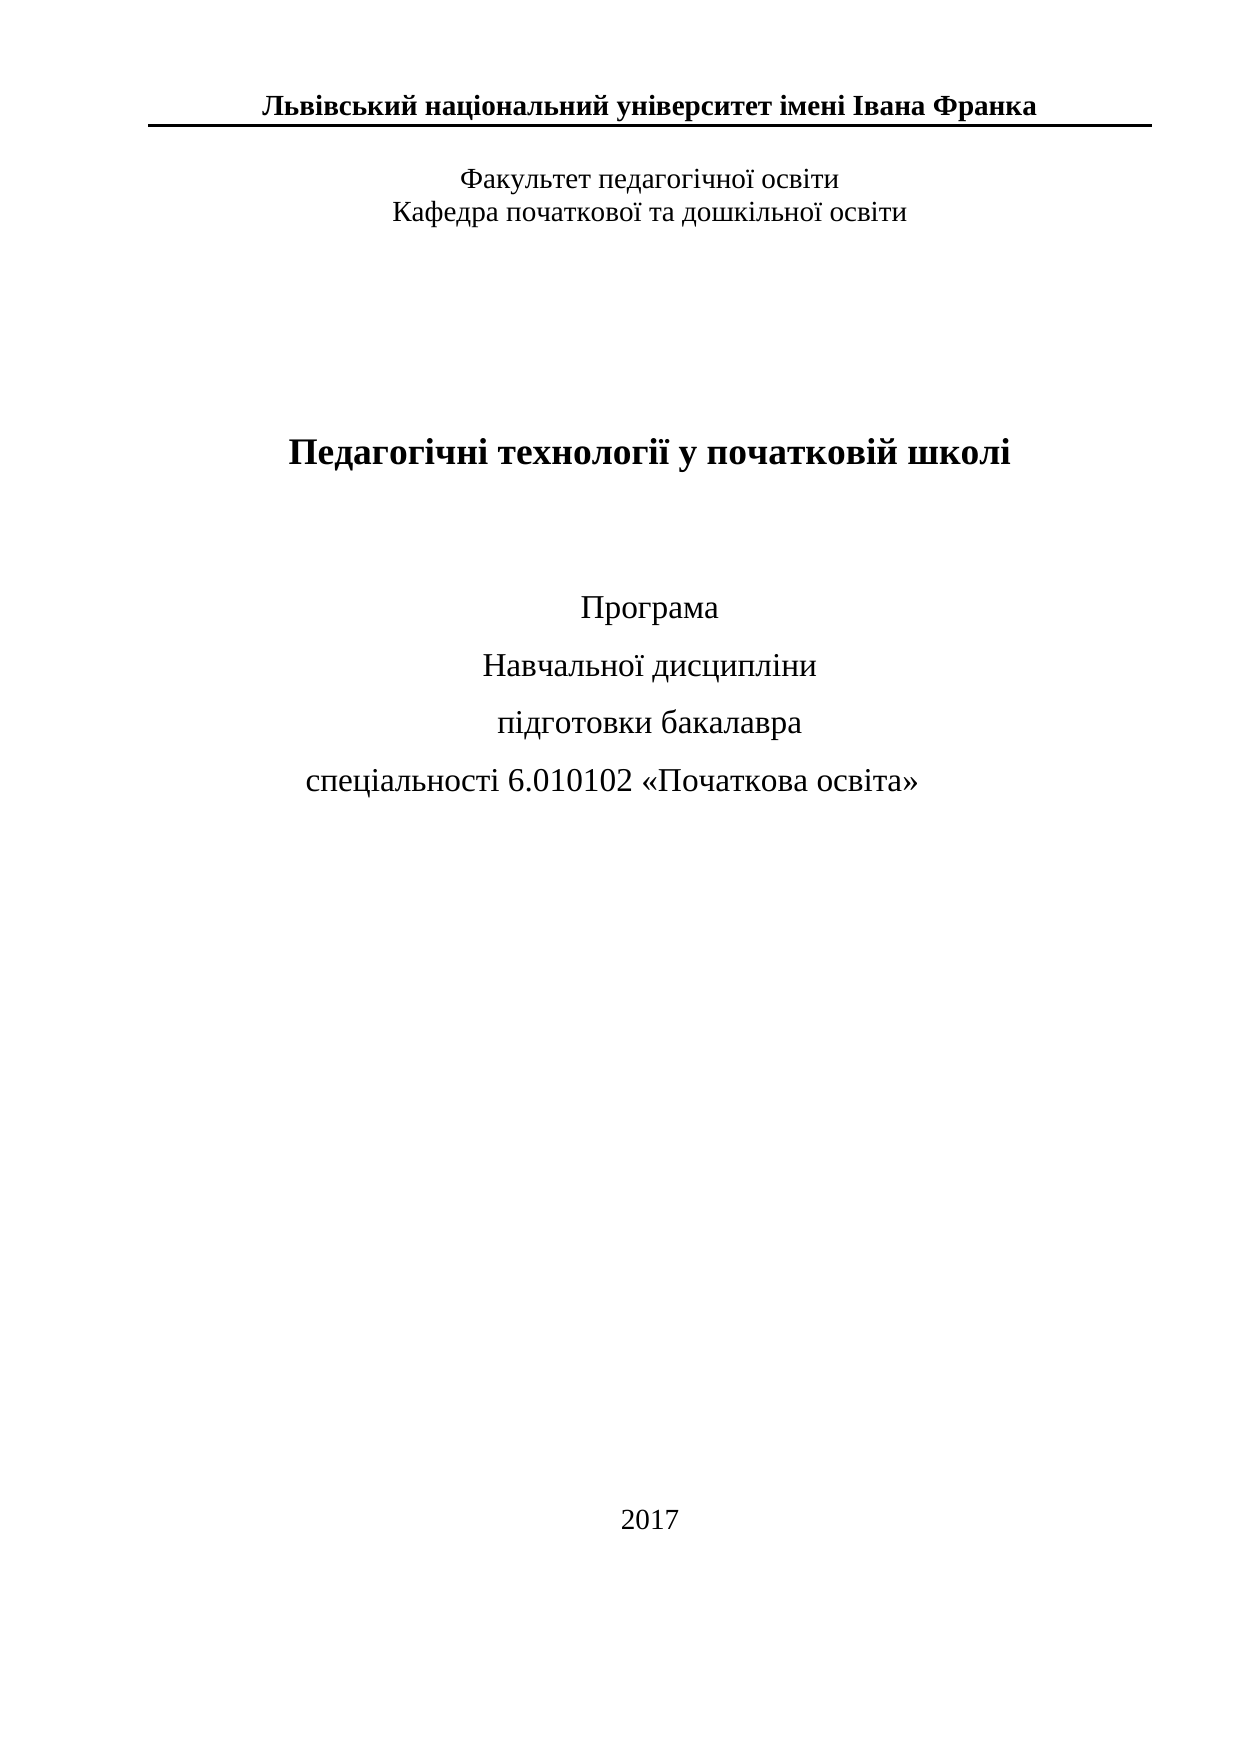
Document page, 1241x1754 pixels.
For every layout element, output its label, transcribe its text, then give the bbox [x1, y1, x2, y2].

text Педагогічні технології у початковій школі [148, 429, 1152, 472]
text спеціальності 6.010102 «Початкова освіта» [73, 760, 1152, 798]
text Навчальної дисципліни [148, 645, 1152, 683]
text 2017 [148, 1502, 1152, 1536]
text підготовки бакалавра [148, 702, 1152, 741]
text Львівський національний університет імені Івана Франка [148, 88, 1152, 124]
text Програма [148, 587, 1152, 626]
text Факультет педагогічної освіти [148, 161, 1152, 194]
text Кафедра початкової та дошкільної освіти [148, 194, 1152, 228]
